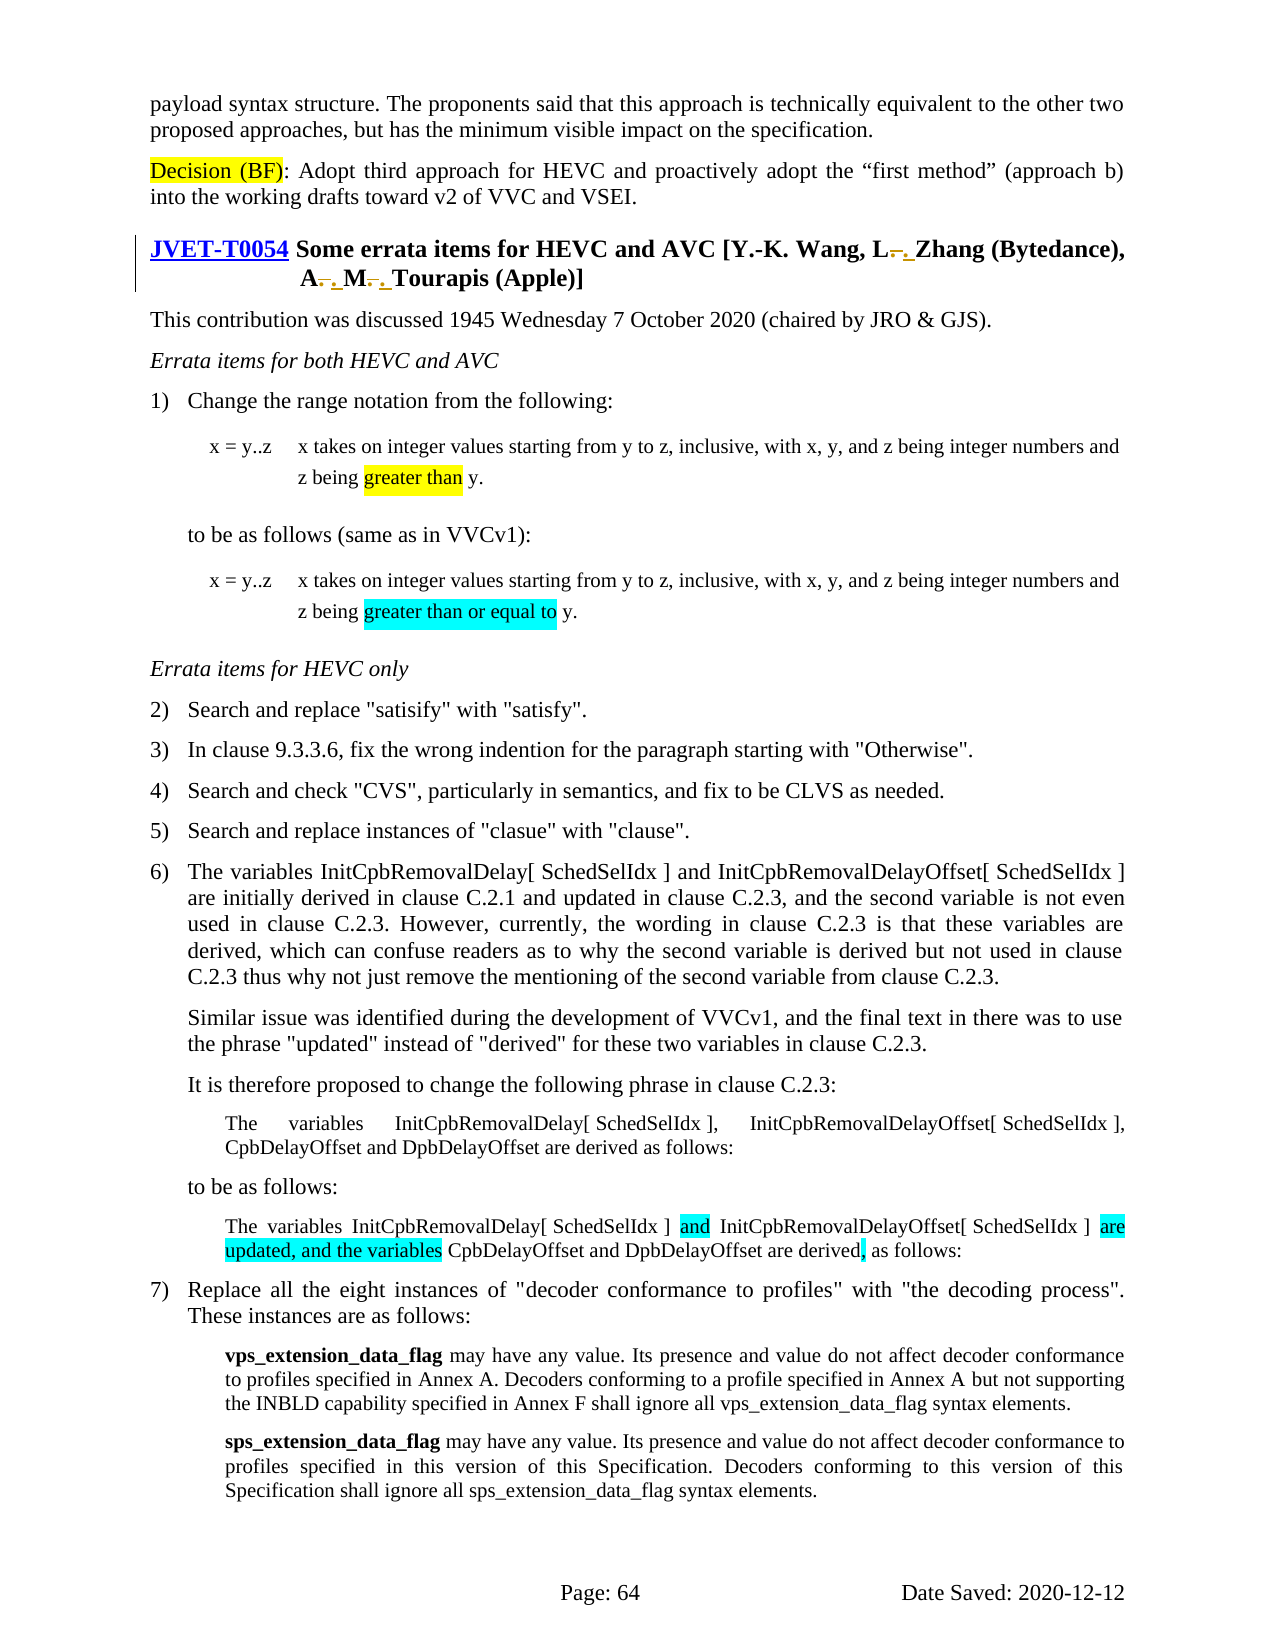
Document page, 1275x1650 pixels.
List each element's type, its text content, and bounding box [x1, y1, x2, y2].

list In clause 9.3.3.6, fix the wrong indention for the paragraph starting with "Otherwise". [150, 736, 1125, 763]
text to be as follows: [187, 1173, 1125, 1200]
list Replace all the eight instances of "decoder conformance to profiles" with "the decoding process". These instances are as follows: [150, 1276, 1125, 1329]
list Search and check "CVS", particularly in semantics, and fix to be CLVS as needed. [150, 777, 1125, 803]
list Search and replace instances of "clasue" with "clause". [150, 817, 1125, 844]
text This contribution was discussed 1945 Wednesday 7 October 2020 (chaired by JRO & GJS). [150, 306, 1125, 333]
text sps_extension_data_flag may have any value. Its presence and value do not affect decoder conformance to profiles specified in this version of this Specification. Decoders conforming to this version of this Specification shall ignore all sps_extension_data_flag syntax elements. [225, 1429, 1125, 1502]
text to be as follows (same as in VVCv1): [187, 521, 1125, 548]
text The variables InitCpbRemovalDelay[ SchedSelIdx ], InitCpbRemovalDelayOffset[ SchedSelIdx ], CpbDelayOffset and DpbDelayOffset are derived as follows: [225, 1111, 1125, 1159]
text Errata items for both HEVC and AVC [150, 347, 1125, 373]
text Decision (BF): Adopt third approach for HEVC and proactively adopt the “first method” (approach b) into the working drafts toward v2 of VVC and VSEI. [150, 157, 1125, 209]
text x = y..z x takes on integer values starting from y to z, inclusive, with x, y, and z being integer numbers and z being greater than or equal to y. [209, 568, 1125, 630]
list Change the range notation from the following: [150, 387, 1125, 414]
list The variables InitCpbRemovalDelay[ SchedSelIdx ] and InitCpbRemovalDelayOffset[ SchedSelIdx ] are initially derived in clause C.2.1 and updated in clause C.2.3, and the second variable is not even used in clause C.2.3. However, currently, the wording in clause C.2.3 is that these variables are derived, which can confuse readers as to why the second variable is derived but not used in clause C.2.3 thus why not just remove the mentioning of the second variable from clause C.2.3. [150, 858, 1125, 989]
text vps_extension_data_flag may have any value. Its presence and value do not affect decoder conformance to profiles specified in Annex A. Decoders conforming to a profile specified in Annex A but not supporting the INBLD capability specified in Annex F shall ignore all vps_extension_data_flag syntax elements. [225, 1343, 1125, 1415]
text The variables InitCpbRemovalDelay[ SchedSelIdx ] and InitCpbRemovalDelayOffset[ SchedSelIdx ] are updated, and the variables CpbDelayOffset and DpbDelayOffset are derived, as follows: [225, 1214, 1125, 1262]
text x = y..z x takes on integer values starting from y to z, inclusive, with x, y, and z being integer numbers and z being greater than y. [209, 434, 1125, 496]
list Search and replace "satisify" with "satisfy". [150, 696, 1125, 722]
text It is therefore proposed to change the following phrase in clause C.2.3: [187, 1071, 1125, 1097]
text Similar issue was identified during the development of VVCv1, and the final text in there was to use the phrase "updated" instead of "derived" for these two variables in clause C.2.3. [187, 1004, 1125, 1056]
text Errata items for HEVC only [150, 655, 1125, 682]
subtitle JVET-T0054 Some errata items for HEVC and AVC [Y.-K. Wang, LZhang (Bytedance), AMTourapis (Apple)] [150, 234, 1125, 292]
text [150, 90, 1125, 143]
